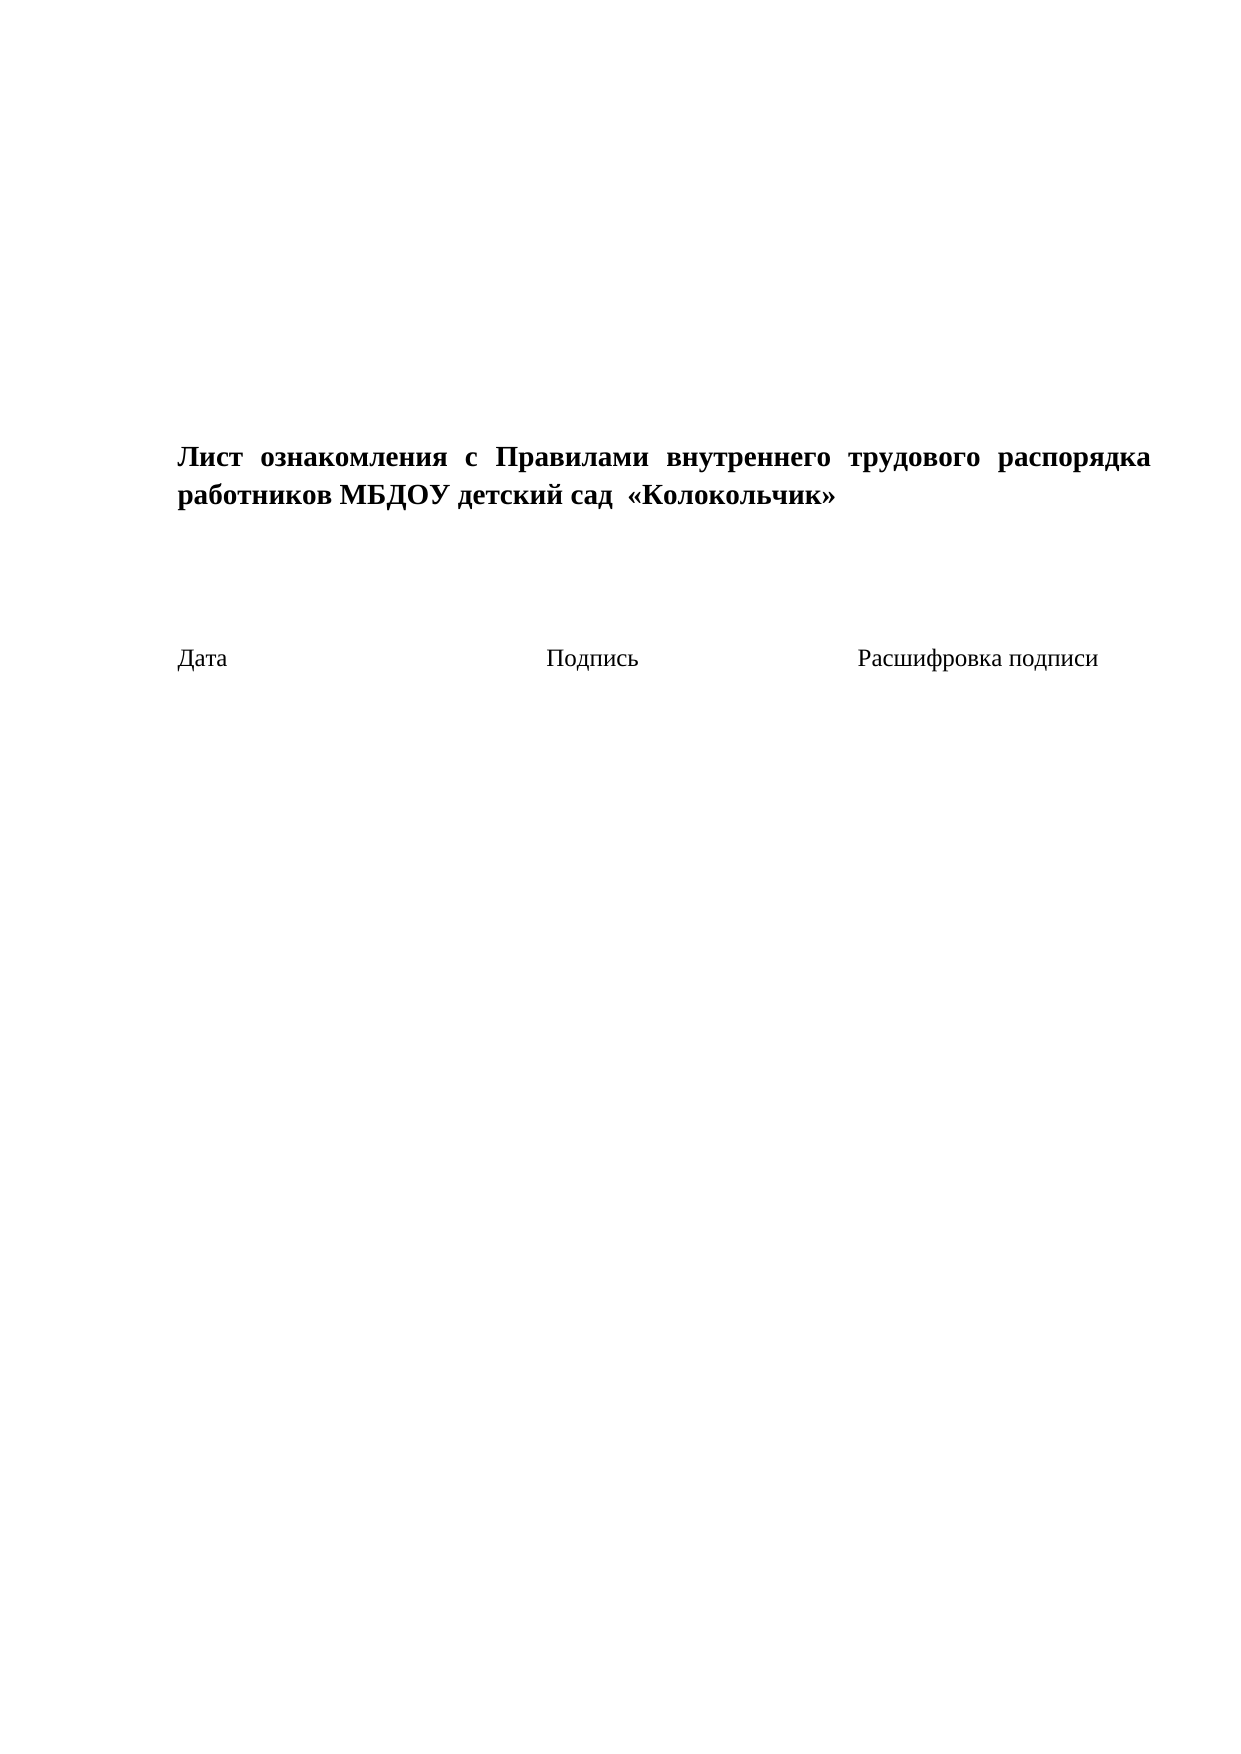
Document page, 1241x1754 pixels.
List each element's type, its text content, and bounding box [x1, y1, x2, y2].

text Лист ознакомления с Правилами внутреннего трудового распорядка работников МБДОУ детский сад «Колокольчик» [177, 439, 1152, 511]
text Дата Подпись Расшифровка подписи [177, 643, 1152, 672]
